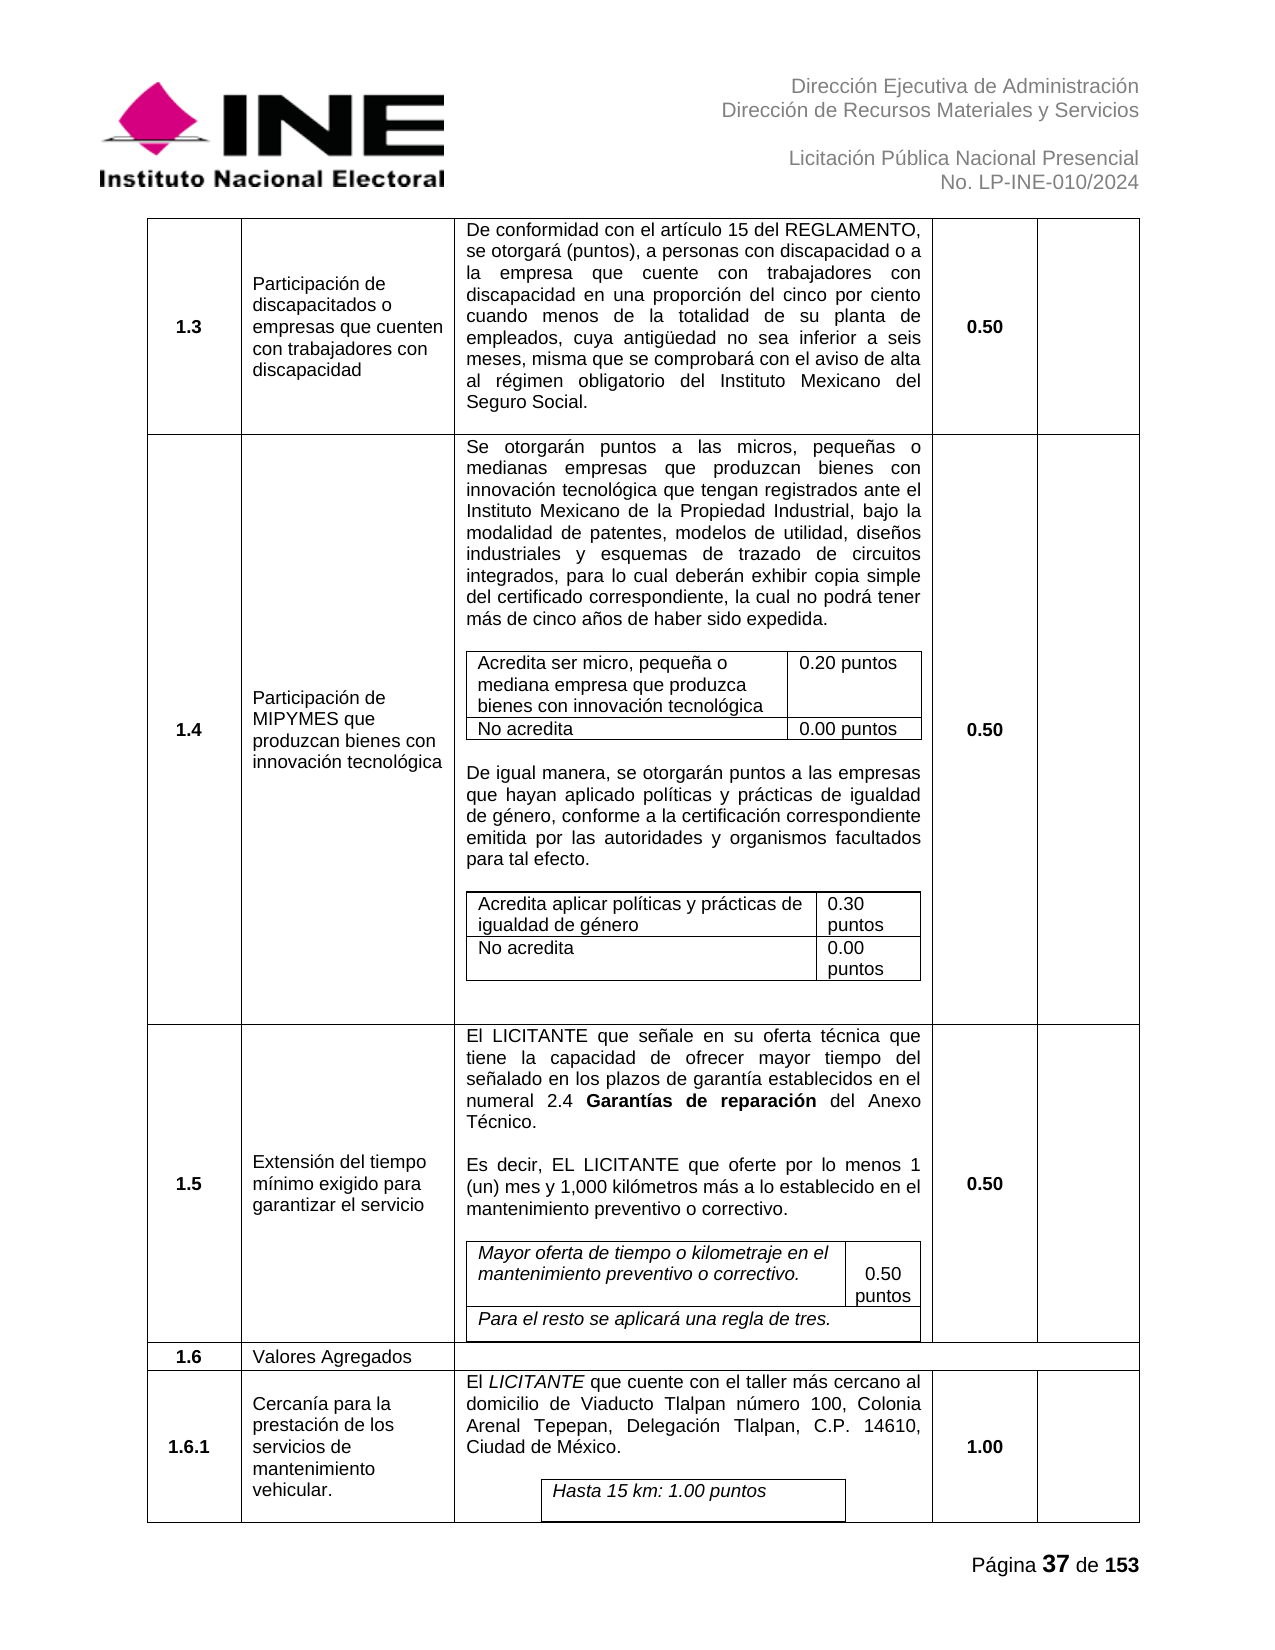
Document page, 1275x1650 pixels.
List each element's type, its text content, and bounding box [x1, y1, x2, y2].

table_cell [1038, 1371, 1139, 1522]
table_cell Participación de MIPYMES que produzcan bienes con innovación tecnológica [242, 435, 454, 1024]
table_cell 1.4 [148, 435, 241, 1024]
table_cell 1.00 [933, 1371, 1037, 1522]
table_cell El LICITANTE que señale en su oferta técnica que tiene la capacidad de ofrecer mayor tiempo del señalado en los plazos de garantía establecidos en el numeral 2.4 Garantías de reparación del Anexo Técnico. Es decir, EL LICITANTE que oferte por lo menos 1 (un) mes y 1,000 kilómetros más a lo establecido en el mantenimiento preventivo o correctivo. [455, 1025, 932, 1342]
table_cell 1.6 [148, 1343, 241, 1370]
table_cell [1038, 219, 1139, 434]
table_cell Participación de discapacitados o empresas que cuenten con trabajadores con discapacidad [242, 219, 454, 434]
table_cell 1.3 [148, 219, 241, 434]
table_cell 1.5 [148, 1025, 241, 1342]
table_cell 0.50 [933, 435, 1037, 1024]
picture [100, 82, 444, 187]
table_cell 1.6.1 [148, 1371, 241, 1522]
table_cell [1038, 1025, 1139, 1342]
table_cell [1038, 435, 1139, 1024]
table_cell Se otorgarán puntos a las micros, pequeñas o medianas empresas que produzcan bienes con innovación tecnológica que tengan registrados ante el Instituto Mexicano de la Propiedad Industrial, bajo la modalidad de patentes, modelos de utilidad, diseños industriales y esquemas de trazado de circuitos integrados, para lo cual deberán exhibir copia simple del certificado correspondiente, la cual no podrá tener más de cinco años de haber sido expedida. De igual manera, se otorgarán puntos a las empresas que hayan aplicado políticas y prácticas de igualdad de género, conforme a la certificación correspondiente emitida por las autoridades y organismos facultados para tal efecto. [455, 435, 932, 1024]
table_cell Cercanía para la prestación de los servicios de mantenimiento vehicular. [242, 1371, 454, 1522]
table_cell 0.50 [933, 219, 1037, 434]
table_cell Valores Agregados [242, 1343, 454, 1370]
table_cell Extensión del tiempo mínimo exigido para garantizar el servicio [242, 1025, 454, 1342]
table_cell [455, 1343, 1139, 1370]
table_cell 0.50 [933, 1025, 1037, 1342]
table_cell De conformidad con el artículo 15 del REGLAMENTO, se otorgará (puntos), a personas con discapacidad o a la empresa que cuente con trabajadores con discapacidad en una proporción del cinco por ciento cuando menos de la totalidad de su planta de empleados, cuya antigüedad no sea inferior a seis meses, misma que se comprobará con el aviso de alta al régimen obligatorio del Instituto Mexicano del Seguro Social. [455, 219, 932, 434]
